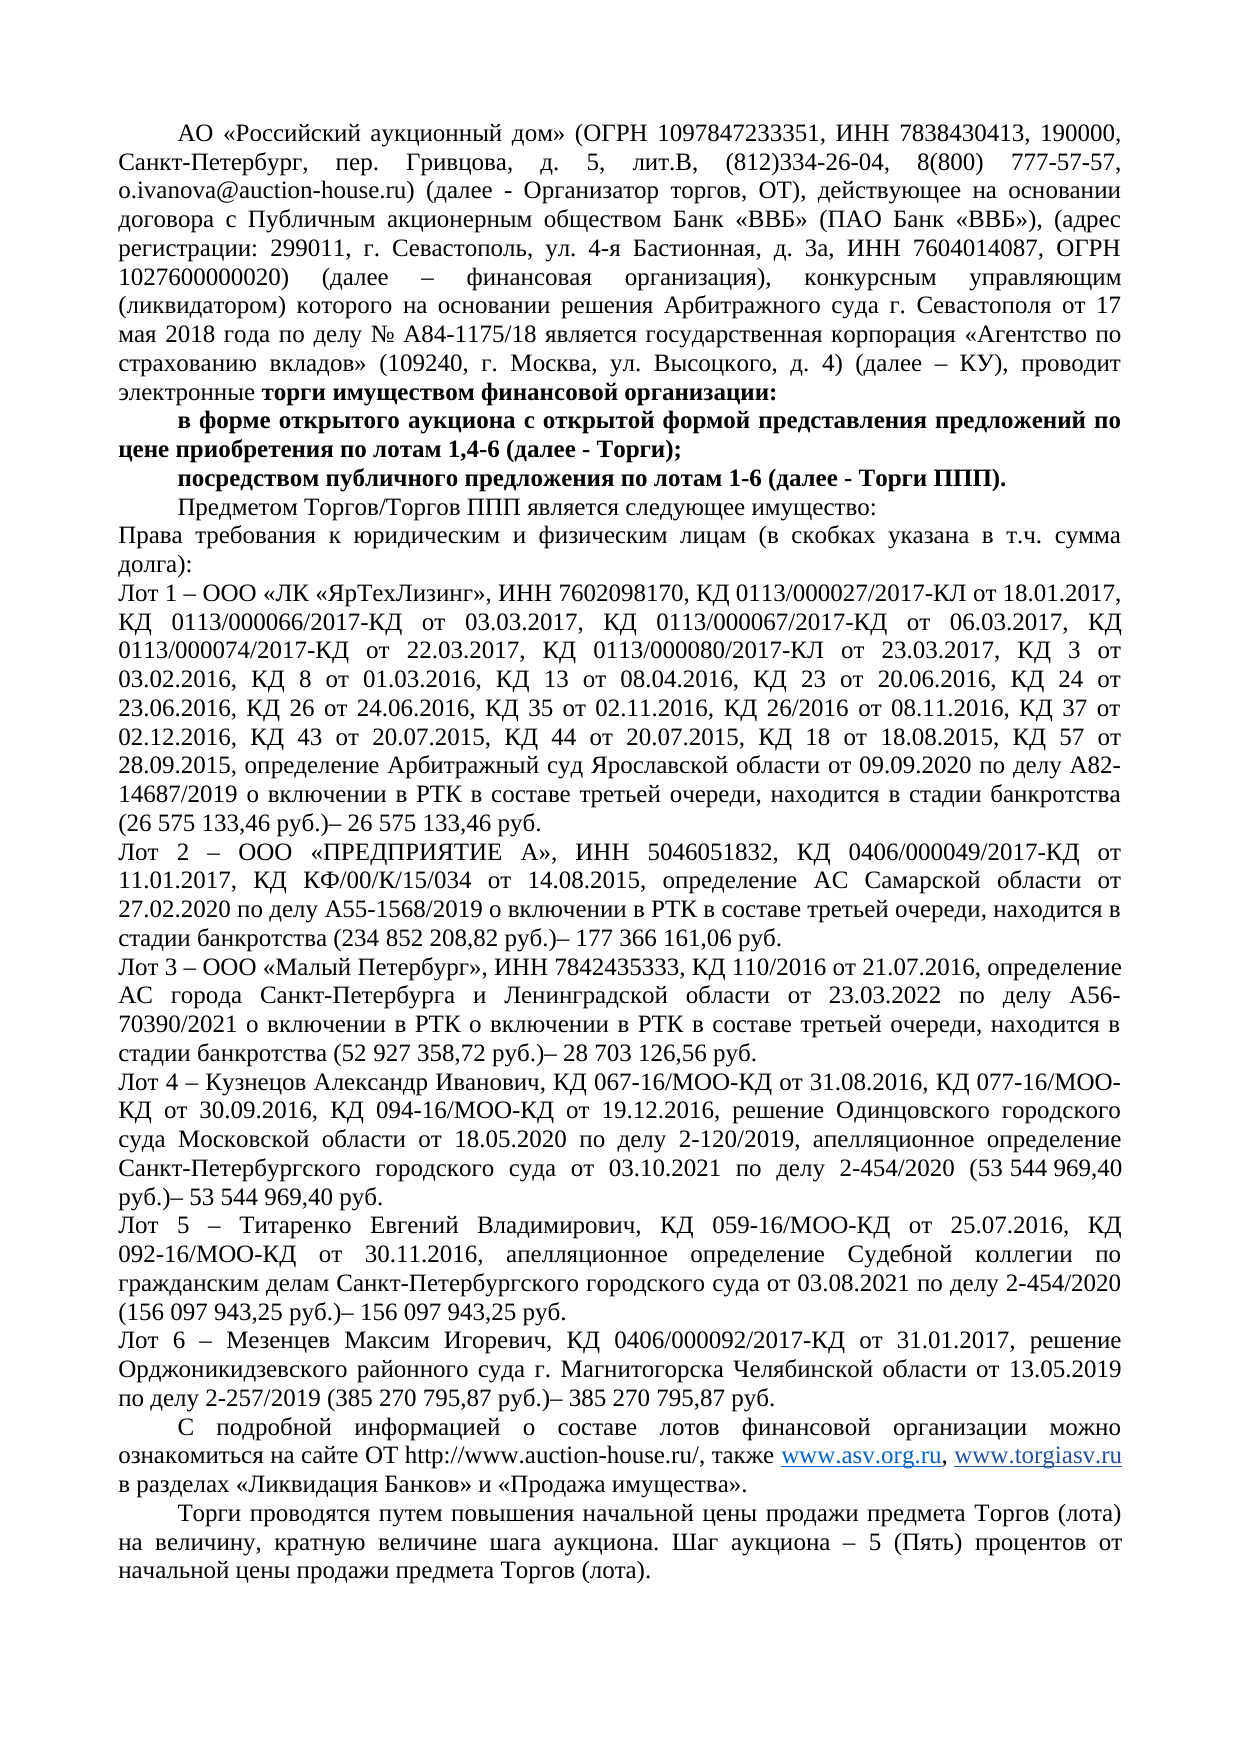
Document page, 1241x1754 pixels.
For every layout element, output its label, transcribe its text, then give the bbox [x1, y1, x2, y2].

text Лот 4 – Кузнецов Александр Иванович, КД 067-16/МОО-КД от 31.08.2016, КД 077-16/МОО-КД от 30.09.2016, КД 094-16/МОО-КД от 19.12.2016, решение Одинцовского городского суда Московской области от 18.05.2020 по делу 2-120/2019, апелляционное определение Санкт-Петербургского городского суда от 03.10.2021 по делу 2-454/2020 (53 544 969,40 руб.)– 53 544 969,40 руб. [118, 1067, 1122, 1211]
text Лот 5 – Титаренко Евгений Владимирович, КД 059-16/МОО-КД от 25.07.2016, КД 092-16/МОО-КД от 30.11.2016, апелляционное определение Судебной коллегии по гражданским делам Санкт-Петербургского городского суда от 03.08.2021 по делу 2-454/2020 (156 097 943,25 руб.)– 156 097 943,25 руб. [118, 1211, 1122, 1326]
text С подробной информацией о составе лотов финансовой организации можно ознакомиться на сайте ОТ http://www.auction-house.ru/, также www.asv.org.ru, www.torgiasv.ru в разделах «Ликвидация Банков» и «Продажа имущества». [118, 1412, 1122, 1498]
text Права требования к юридическим и физическим лицам (в скобках указана в т.ч. сумма долга): [118, 521, 1122, 578]
text Лот 6 – Мезенцев Максим Игоревич, КД 0406/000092/2017-КД от 31.01.2017, решение Орджоникидзевского районного суда г. Магнитогорска Челябинской области от 13.05.2019 по делу 2-257/2019 (385 270 795,87 руб.)– 385 270 795,87 руб. [118, 1326, 1122, 1412]
text Предметом Торгов/Торгов ППП является следующее имущество: [118, 492, 1122, 521]
text Лот 3 – ООО «Малый Петербург», ИНН 7842435333, КД 110/2016 от 21.07.2016, определение АС города Санкт-Петербурга и Ленинградской области от 23.03.2022 по делу А56-70390/2021 о включении в РТК о включении в РТК в составе третьей очереди, находится в стадии банкротства (52 927 358,72 руб.)– 28 703 126,56 руб. [118, 952, 1122, 1067]
text АО «Российский аукционный дом» (ОГРН 1097847233351, ИНН 7838430413, 190000, Санкт-Петербург, пер. Гривцова, д. 5, лит.В, (812)334-26-04, 8(800) 777-57-57, o.ivanova@auction-house.ru) (далее - Организатор торгов, ОТ), действующее на основании договора с Публичным акционерным обществом Банк «ВВБ» (ПАО Банк «ВВБ»), (адрес регистрации: 299011, г. Севастополь, ул. 4-я Бастионная, д. 3а, ИНН 7604014087, ОГРН 1027600000020) (далее – финансовая организация), конкурсным управляющим (ликвидатором) которого на основании решения Арбитражного суда г. Севастополя от 17 мая 2018 года по делу № А84-1175/18 является государственная корпорация «Агентство по страхованию вкладов» (109240, г. Москва, ул. Высоцкого, д. 4) (далее – КУ), проводит электронные торги имуществом финансовой организации: [118, 118, 1122, 406]
text в форме открытого аукциона с открытой формой представления предложений по цене приобретения по лотам 1,4-6 (далее - Торги); [118, 406, 1122, 463]
text Лот 1 – ООО «ЛК «ЯрТехЛизинг», ИНН 7602098170, КД 0113/000027/2017-КЛ от 18.01.2017, КД 0113/000066/2017-КД от 03.03.2017, КД 0113/000067/2017-КД от 06.03.2017, КД 0113/000074/2017-КД от 22.03.2017, КД 0113/000080/2017-КЛ от 23.03.2017, КД 3 от 03.02.2016, КД 8 от 01.03.2016, КД 13 от 08.04.2016, КД 23 от 20.06.2016, КД 24 от 23.06.2016, КД 26 от 24.06.2016, КД 35 от 02.11.2016, КД 26/2016 от 08.11.2016, КД 37 от 02.12.2016, КД 43 от 20.07.2015, КД 44 от 20.07.2015, КД 18 от 18.08.2015, КД 57 от 28.09.2015, определение Арбитражный суд Ярославской области от 09.09.2020 по делу А82-14687/2019 о включении в РТК в составе третьей очереди, находится в стадии банкротства (26 575 133,46 руб.)– 26 575 133,46 руб. [118, 578, 1122, 837]
text посредством публичного предложения по лотам 1-6 (далее - Торги ППП). [118, 463, 1122, 492]
text Лот 2 – ООО «ПРЕДПРИЯТИЕ А», ИНН 5046051832, КД 0406/000049/2017-КД от 11.01.2017, КД КФ/00/К/15/034 от 14.08.2015, определение АС Самарской области от 27.02.2020 по делу А55-1568/2019 о включении в РТК в составе третьей очереди, находится в стадии банкротства (234 852 208,82 руб.)– 177 366 161,06 руб. [118, 837, 1122, 952]
text Торги проводятся путем повышения начальной цены продажи предмета Торгов (лота) на величину, кратную величине шага аукциона. Шаг аукциона – 5 (Пять) процентов от начальной цены продажи предмета Торгов (лота). [118, 1498, 1122, 1584]
